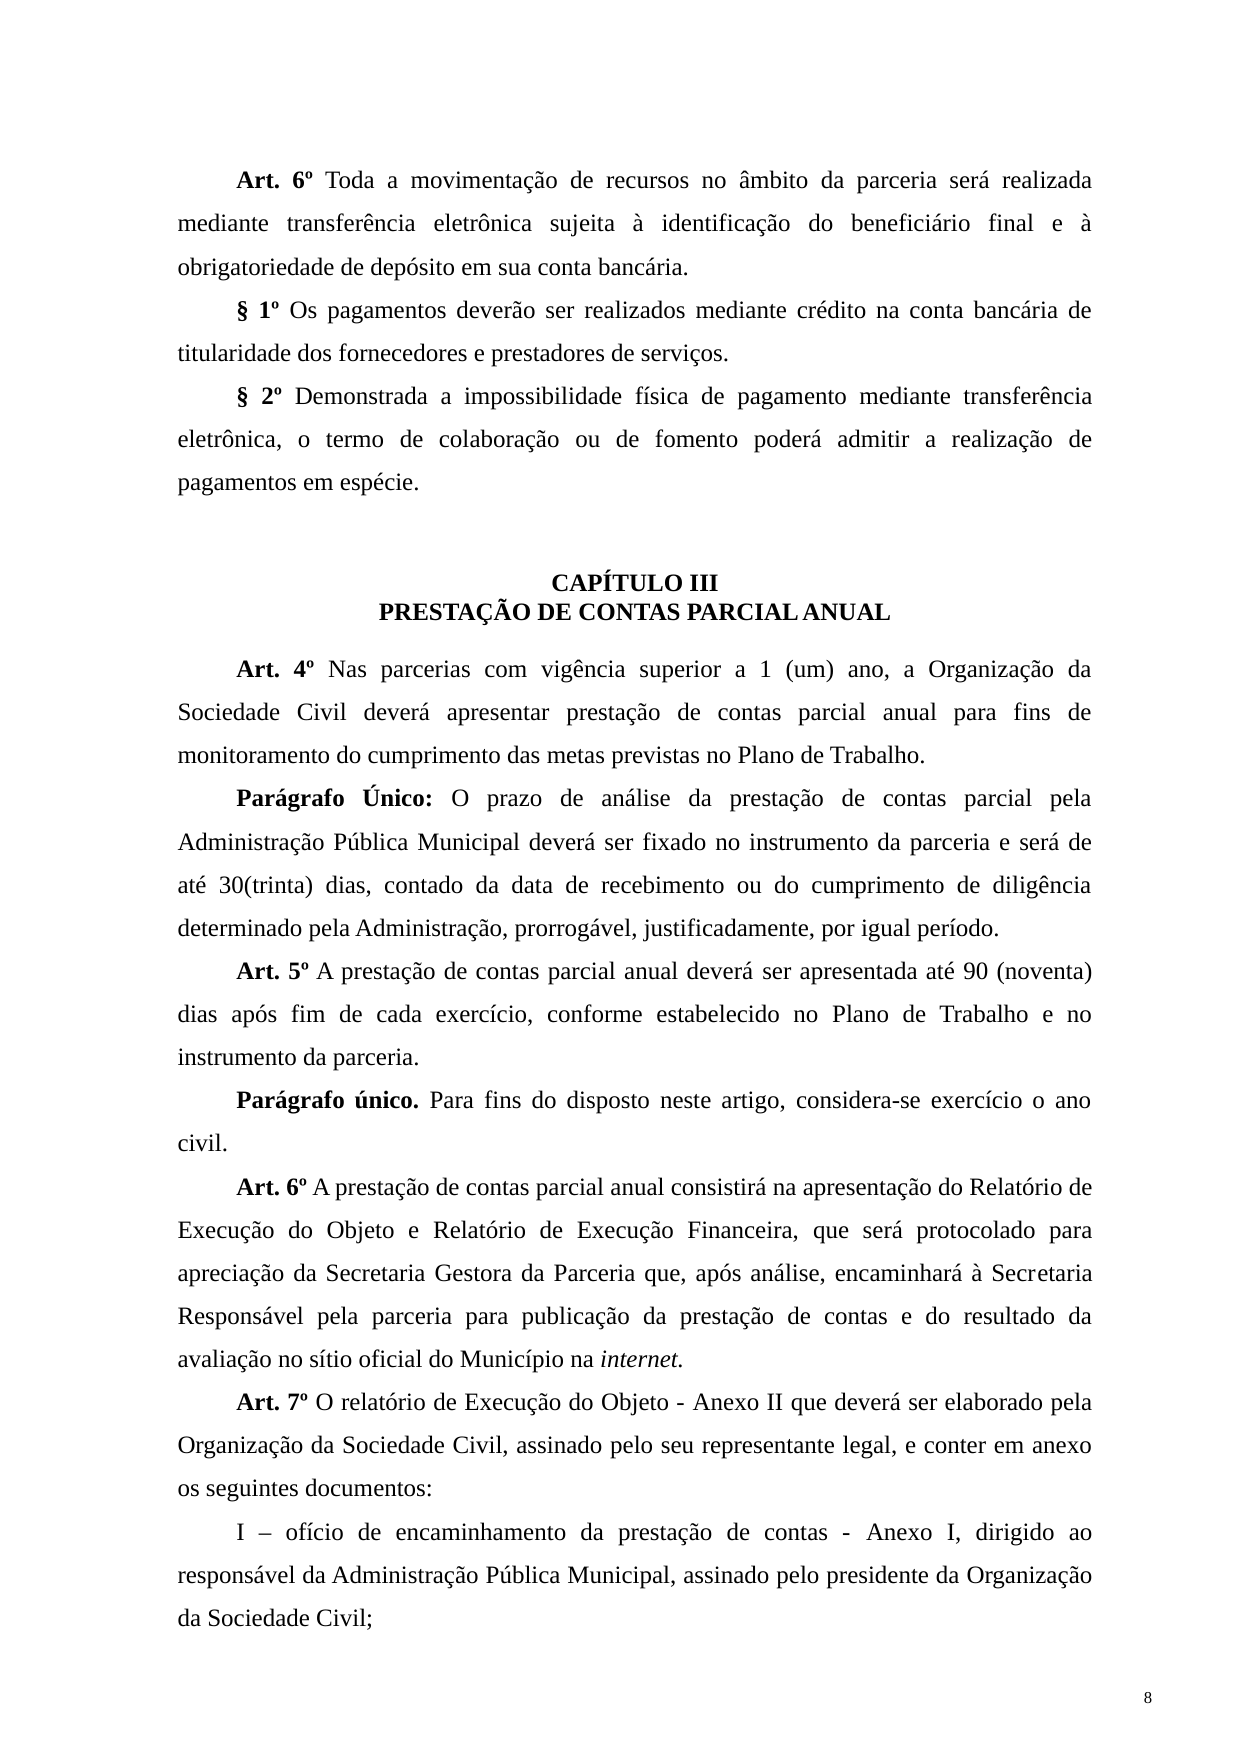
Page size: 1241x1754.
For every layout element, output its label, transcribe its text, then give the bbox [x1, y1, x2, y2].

text § 2º Demonstrada a impossibilidade física de pagamento mediante transferência eletrônica, o termo de colaboração ou de fomento poderá admitir a realização de pagamentos em espécie. [177, 381, 1093, 496]
text Art. 5º A prestação de contas parcial anual deverá ser apresentada até 90 (noventa) dias após fim de cada exercício, conforme estabelecido no Plano de Trabalho e no instrumento da parceria. [177, 956, 1093, 1071]
text PRESTAÇÃO DE CONTAS PARCIAL ANUAL [118, 597, 1152, 625]
text I – ofício de encaminhamento da prestação de contas - Anexo I, dirigido ao responsável da Administração Pública Municipal, assinado pelo presidente da Organização da Sociedade Civil; [177, 1517, 1093, 1632]
text Art. 4º Nas parcerias com vigência superior a 1 (um) ano, a Organização da Sociedade Civil deverá apresentar prestação de contas parcial anual para fins de monitoramento do cumprimento das metas previstas no Plano de Trabalho. [177, 654, 1093, 769]
text CAPÍTULO III [118, 568, 1152, 597]
text Art. 6º Toda a movimentação de recursos no âmbito da parceria será realizada mediante transferência eletrônica sujeita à identificação do beneficiário final e à obrigatoriedade de depósito em sua conta bancária. [177, 165, 1093, 280]
text Parágrafo Único: O prazo de análise da prestação de contas parcial pela Administração Pública Municipal deverá ser fixado no instrumento da parceria e será de até 30(trinta) dias, contado da data de recebimento ou do cumprimento de diligência determinado pela Administração, prorrogável, justificadamente, por igual período. [177, 783, 1093, 942]
text Art. 6º A prestação de contas parcial anual consistirá na apresentação do Relatório de Execução do Objeto e Relatório de Execução Financeira, que será protocolado para apreciação da Secretaria Gestora da Parceria que, após análise, encaminhará à Secretaria Responsável pela parceria para publicação da prestação de contas e do resultado da avaliação no sítio oficial do Município na internet. [177, 1172, 1093, 1373]
text § 1º Os pagamentos deverão ser realizados mediante crédito na conta bancária de titularidade dos fornecedores e prestadores de serviços. [177, 295, 1093, 367]
text Art. 7º O relatório de Execução do Objeto - Anexo II que deverá ser elaborado pela Organização da Sociedade Civil, assinado pelo seu representante legal, e conter em anexo os seguintes documentos: [177, 1387, 1093, 1502]
text Parágrafo único. Para fins do disposto neste artigo, considera-se exercício o ano civil. [177, 1085, 1093, 1157]
